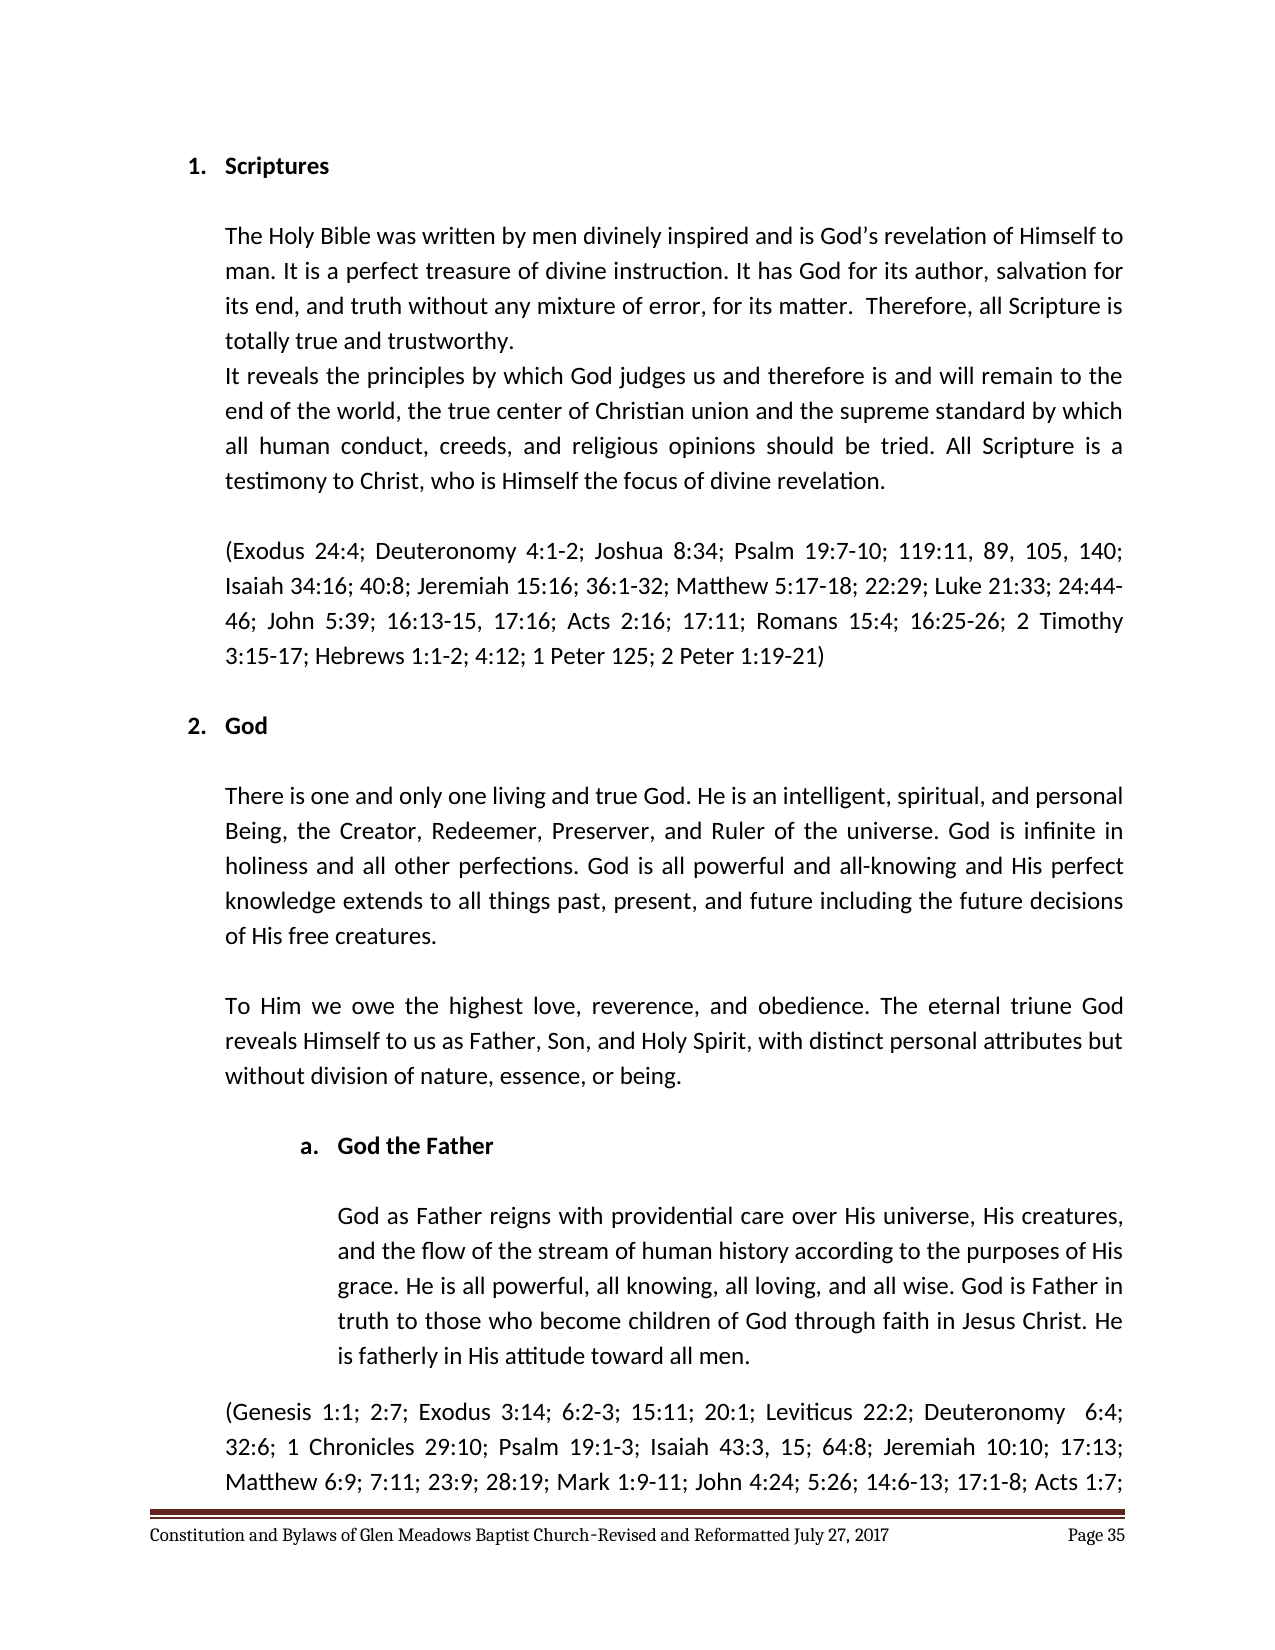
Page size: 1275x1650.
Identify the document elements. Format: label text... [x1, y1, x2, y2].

list God as Father reigns with providential care over His universe, His creatures, and the flow of the stream of human history according to the purposes of His grace. He is all powerful, all knowing, all loving, and all wise. God is Father in truth to those who become children of God through faith in Jesus Christ. He is fatherly in His attitude toward all men. [337, 1200, 1125, 1371]
list The Holy Bible was written by men divinely inspired and is God’s revelation of Himself to man. It is a perfect treasure of divine instruction. It has God for its author, salvation for its end, and truth without any mixture of error, for its matter. Therefore, all Scripture is totally true and trustworthy. [225, 220, 1125, 356]
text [225, 1396, 1125, 1496]
list To Him we owe the highest love, reverence, and obedience. The eternal triune God reveals Himself to us as Father, Son, and Holy Spirit, with distinct personal attributes but without division of nature, essence, or being. [225, 990, 1125, 1091]
list God [187, 710, 1125, 741]
list (Exodus 24:4; Deuteronomy 4:1-2; Joshua 8:34; Psalm 19:7-10; 119:11, 89, 105, 140; Isaiah 34:16; 40:8; Jeremiah 15:16; 36:1-32; Matthew 5:17-18; 22:29; Luke 21:33; 24:44-46; John 5:39; 16:13-15, 17:16; Acts 2:16; 17:11; Romans 15:4; 16:25-26; 2 Timothy 3:15-17; Hebrews 1:1-2; 4:12; 1 Peter 125; 2 Peter 1:19-21) [225, 535, 1125, 671]
list God the Father [300, 1130, 1125, 1161]
list There is one and only one living and true God. He is an intelligent, spiritual, and personal Being, the Creator, Redeemer, Preserver, and Ruler of the universe. God is infinite in holiness and all other perfections. God is all powerful and all-knowing and His perfect knowledge extends to all things past, present, and future including the future decisions of His free creatures. [225, 780, 1125, 951]
list It reveals the principles by which God judges us and therefore is and will remain to the end of the world, the true center of Christian union and the supreme standard by which all human conduct, creeds, and religious opinions should be tried. All Scripture is a testimony to Christ, who is Himself the focus of divine revelation. [225, 360, 1125, 496]
list Scriptures [187, 150, 1125, 181]
